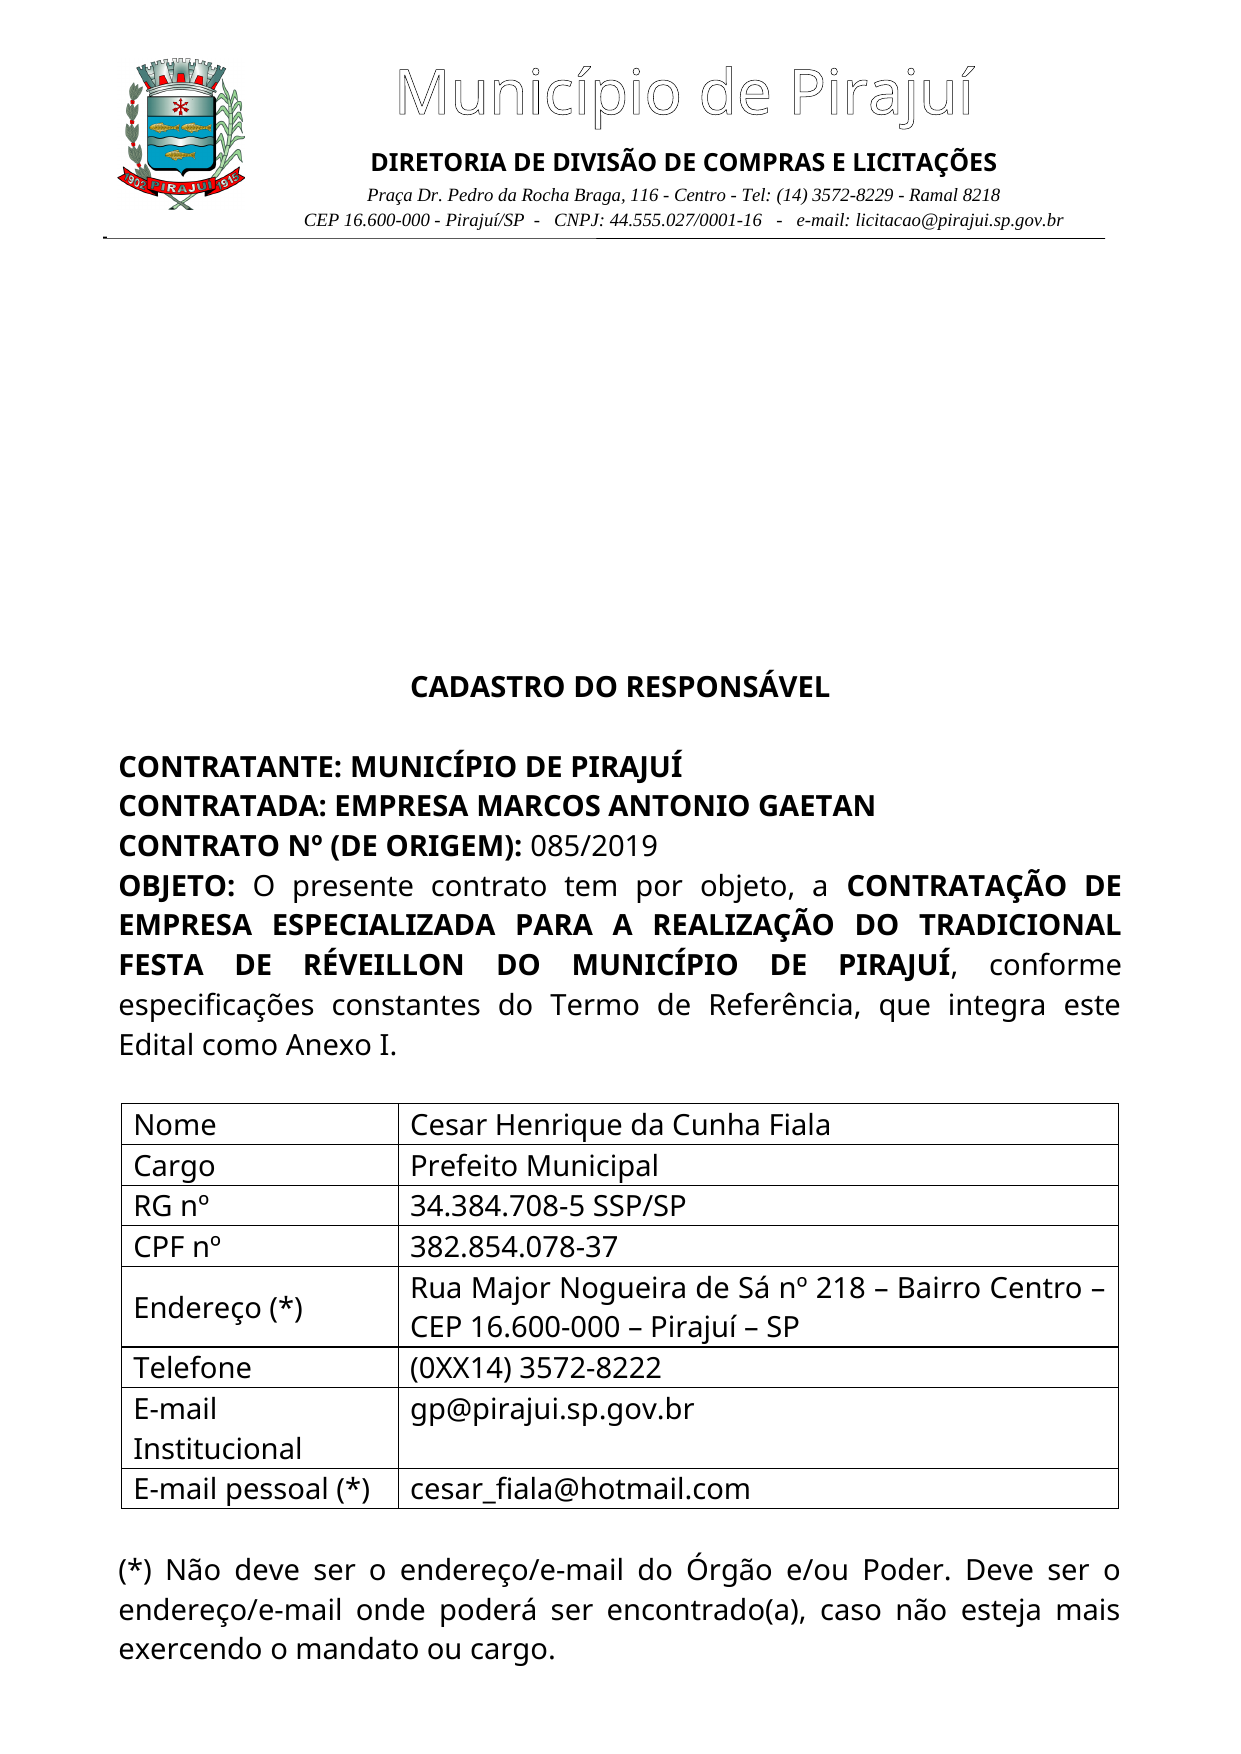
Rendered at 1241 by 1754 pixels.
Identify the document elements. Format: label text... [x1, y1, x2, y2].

text (*) Não deve ser o endereço/e-mail do Órgão e/ou Poder. Deve ser o endereço/e-mail onde poderá ser encontrado(a), caso não esteja mais exercendo o mandato ou cargo. [118, 1549, 1122, 1668]
text CONTRATO Nº (DE ORIGEM): 085/2019 [118, 825, 1122, 865]
table_cell E-mail pessoal (*) [122, 1469, 398, 1508]
table_cell RG nº [122, 1186, 398, 1225]
table_cell E-mail Institucional [122, 1388, 398, 1468]
table_cell Telefone [122, 1348, 398, 1387]
table_cell cesar_fiala@hotmail.com [399, 1469, 1118, 1508]
table_cell gp@pirajui.sp.gov.br [399, 1388, 1118, 1468]
picture [117, 58, 245, 210]
table_cell 34.384.708-5 SSP/SP [399, 1186, 1118, 1225]
table_header Nome [122, 1104, 398, 1144]
table_cell 382.854.078-37 [399, 1226, 1118, 1266]
table_cell Prefeito Municipal [399, 1145, 1118, 1184]
text CONTRATANTE: MUNICÍPIO DE PIRAJUÍ [118, 746, 1122, 786]
table_cell (0XX14) 3572-8222 [399, 1348, 1118, 1387]
table_cell Rua Major Nogueira de Sá nº 218 – Bairro Centro – CEP 16.600-000 – Pirajuí – SP [399, 1267, 1118, 1346]
table_cell Endereço (*) [122, 1267, 398, 1346]
text OBJETO: O presente contrato tem por objeto, a CONTRATAÇÃO DE EMPRESA ESPECIALIZADA PARA A REALIZAÇÃO DO TRADICIONAL FESTA DE RÉVEILLON DO MUNICÍPIO DE PIRAJUÍ, conforme especificações constantes do Termo de Referência, que integra este Edital como Anexo I. [118, 865, 1122, 1063]
table_cell CPF nº [122, 1226, 398, 1266]
text CADASTRO DO RESPONSÁVEL [118, 667, 1122, 706]
text CONTRATADA: EMPRESA MARCOS ANTONIO GAETAN [118, 786, 1122, 825]
table_cell Cargo [122, 1145, 398, 1184]
table_header Cesar Henrique da Cunha Fiala [399, 1104, 1118, 1144]
